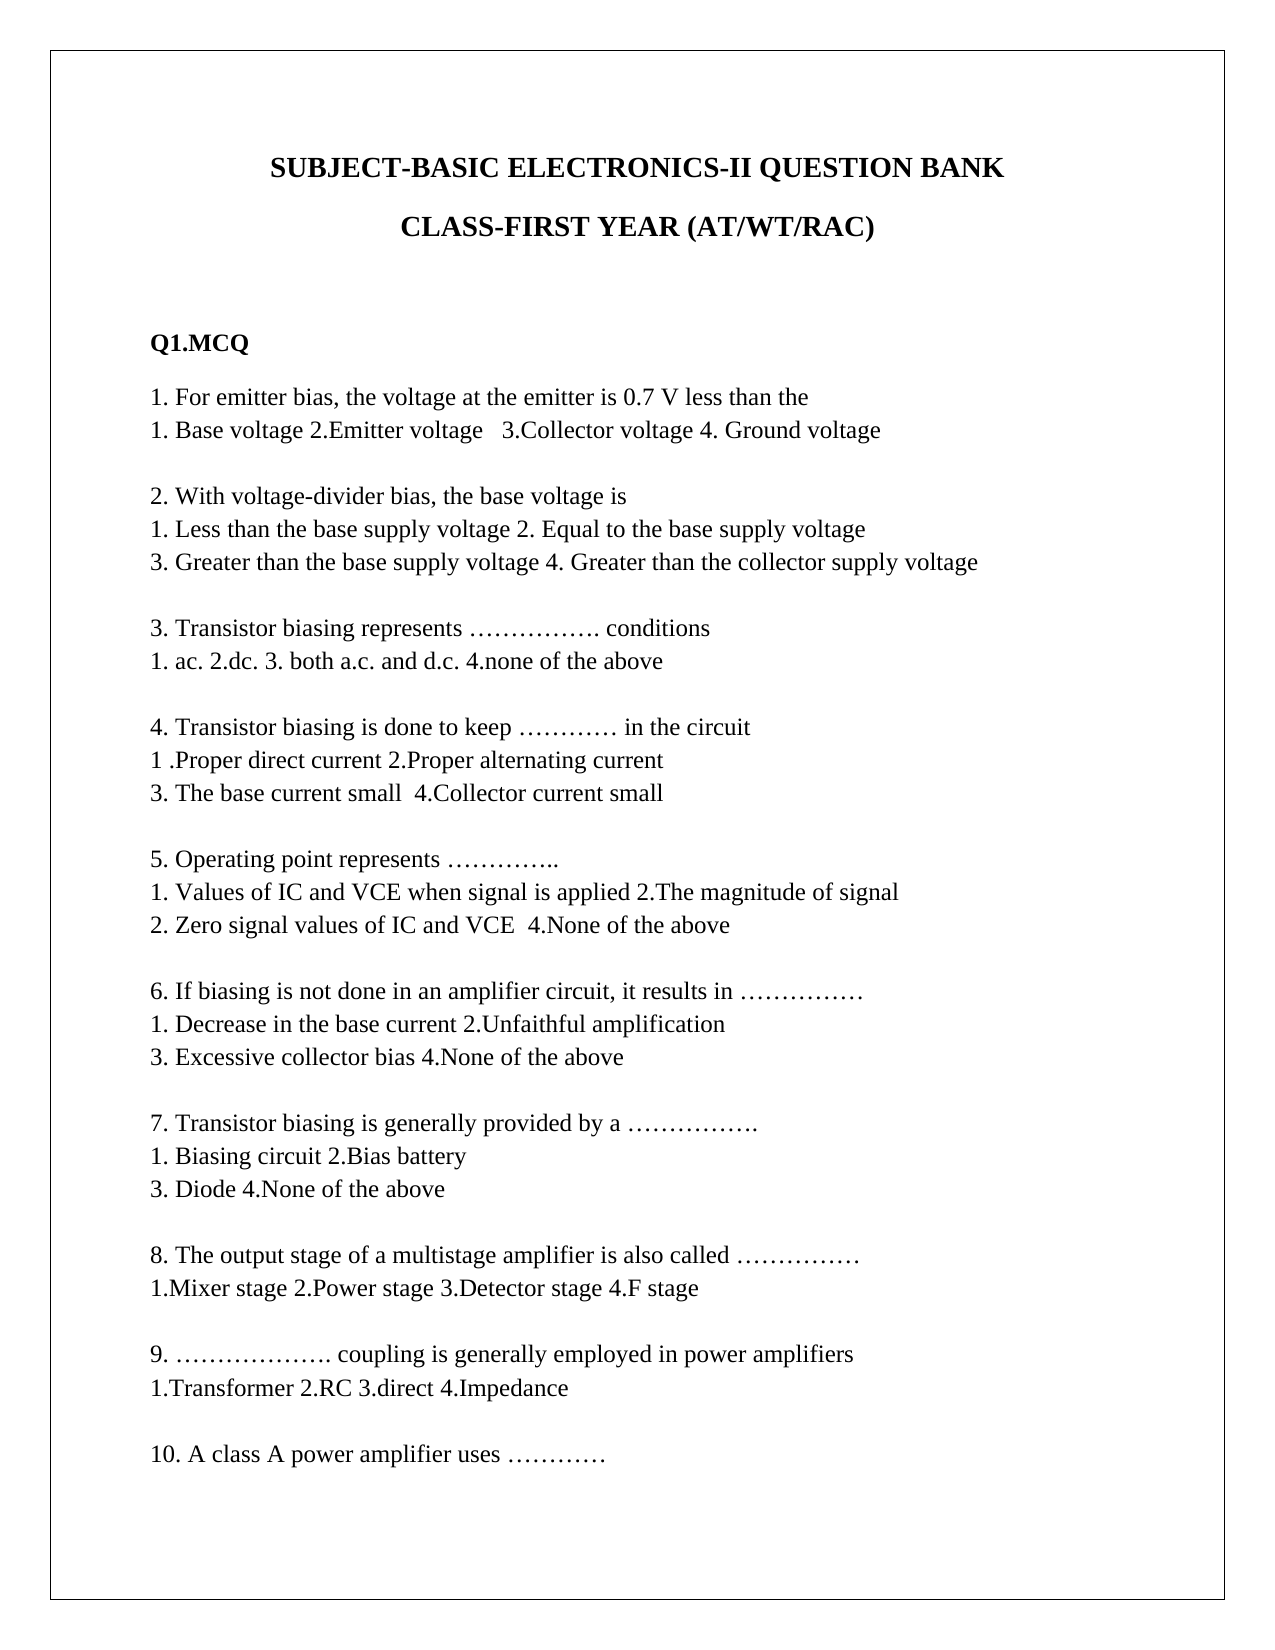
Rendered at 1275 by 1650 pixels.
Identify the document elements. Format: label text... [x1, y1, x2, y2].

text 1.Transformer 2.RC 3.direct 4.Impedance [150, 1373, 1125, 1401]
text 5. Operating point represents ………….. [150, 844, 1125, 873]
text 1. Base voltage 2.Emitter voltage 3.Collector voltage 4. Ground voltage [150, 415, 1125, 444]
text 3. Greater than the base supply voltage 4. Greater than the collector supply voltage [150, 547, 1125, 576]
text 1. For emitter bias, the voltage at the emitter is 0.7 V less than the [150, 382, 1125, 411]
text 2. Zero signal values of IC and VCE 4.None of the above [150, 910, 1125, 939]
text 1. ac. 2.dc. 3. both a.c. and d.c. 4.none of the above [150, 646, 1125, 675]
text 1. Values of IC and VCE when signal is applied 2.The magnitude of signal [150, 877, 1125, 906]
text 4. Transistor biasing is done to keep ………… in the circuit [150, 712, 1125, 741]
text 8. The output stage of a multistage amplifier is also called …………… [150, 1241, 1125, 1269]
text 10. A class A power amplifier uses ………… [150, 1439, 1125, 1467]
text SUBJECT-BASIC ELECTRONICS-II QUESTION BANK [150, 150, 1125, 183]
text 1. Less than the base supply voltage 2. Equal to the base supply voltage [150, 514, 1125, 543]
text 1.Mixer stage 2.Power stage 3.Detector stage 4.F stage [150, 1273, 1125, 1302]
text 7. Transistor biasing is generally provided by a ……………. [150, 1108, 1125, 1137]
text 3. The base current small 4.Collector current small [150, 778, 1125, 807]
text 3. Diode 4.None of the above [150, 1174, 1125, 1203]
text 1. Biasing circuit 2.Bias battery [150, 1141, 1125, 1170]
text 1 .Proper direct current 2.Proper alternating current [150, 745, 1125, 774]
text CLASS-FIRST YEAR (AT/WT/RAC) [150, 209, 1125, 243]
text 1. Decrease in the base current 2.Unfaithful amplification [150, 1009, 1125, 1038]
text 9. ………………. coupling is generally employed in power amplifiers [150, 1339, 1125, 1368]
text 3. Excessive collector bias 4.None of the above [150, 1042, 1125, 1071]
text 2. With voltage-divider bias, the base voltage is [150, 481, 1125, 510]
text 6. If biasing is not done in an amplifier circuit, it results in …………… [150, 976, 1125, 1005]
text Q1.MCQ [150, 328, 1125, 357]
text 3. Transistor biasing represents ……………. conditions [150, 613, 1125, 642]
